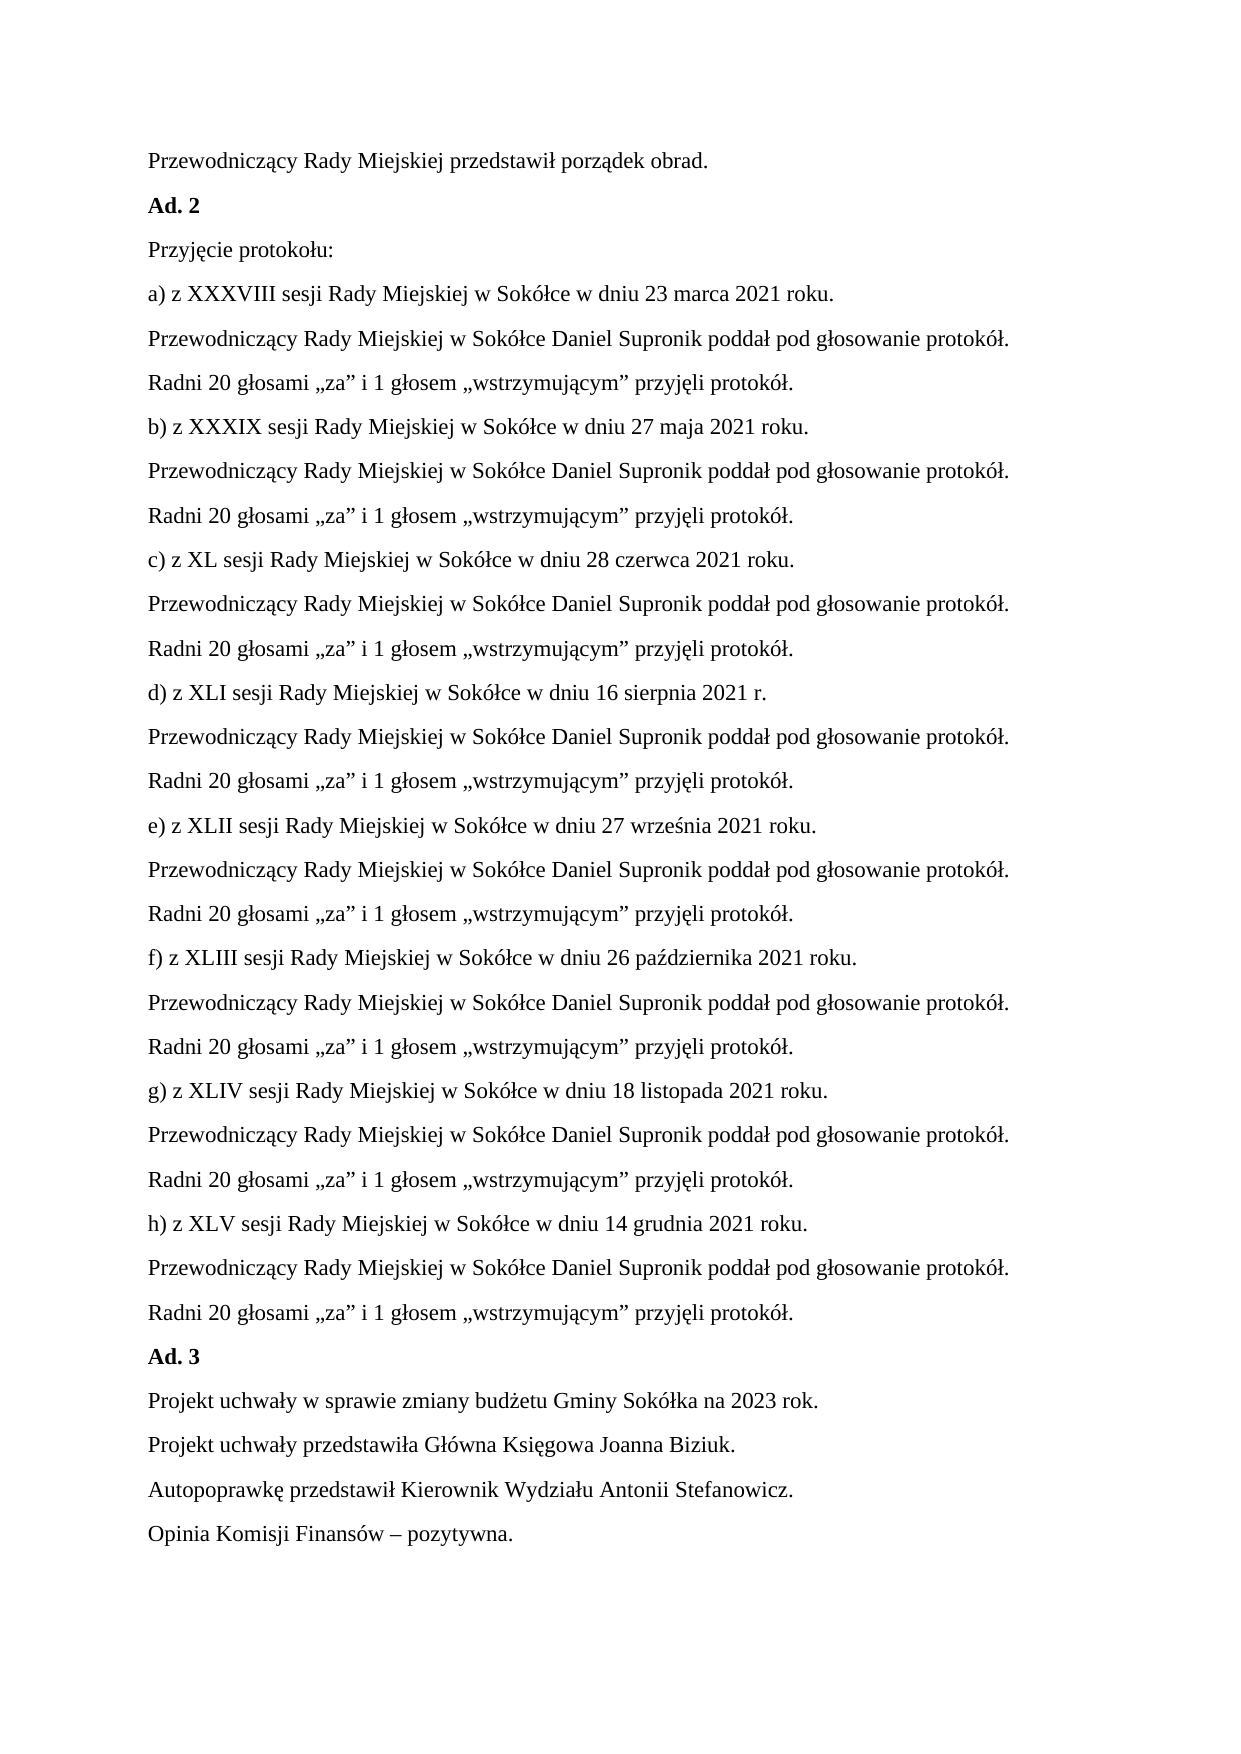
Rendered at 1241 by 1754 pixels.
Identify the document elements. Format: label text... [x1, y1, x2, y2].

text Przewodniczący Rady Miejskiej w Sokółce Daniel Supronik poddał pod głosowanie protokół. [148, 590, 1093, 617]
text Radni 20 głosami „za” i 1 głosem „wstrzymującym” przyjęli protokół. [148, 369, 1093, 395]
text d) z XLI sesji Rady Miejskiej w Sokółce w dniu 16 sierpnia 2021 r. [148, 679, 1093, 705]
text Przewodniczący Rady Miejskiej w Sokółce Daniel Supronik poddał pod głosowanie protokół. [148, 325, 1093, 351]
text Radni 20 głosami „za” i 1 głosem „wstrzymującym” przyjęli protokół. [148, 1299, 1093, 1325]
text Radni 20 głosami „za” i 1 głosem „wstrzymującym” przyjęli protokół. [148, 1033, 1093, 1059]
text Przewodniczący Rady Miejskiej w Sokółce Daniel Supronik poddał pod głosowanie protokół. [148, 856, 1093, 882]
text Ad. 3 [148, 1343, 1093, 1369]
text Przewodniczący Rady Miejskiej w Sokółce Daniel Supronik poddał pod głosowanie protokół. [148, 1254, 1093, 1281]
text Przewodniczący Rady Miejskiej w Sokółce Daniel Supronik poddał pod głosowanie protokół. [148, 723, 1093, 749]
text g) z XLIV sesji Rady Miejskiej w Sokółce w dniu 18 listopada 2021 roku. [148, 1077, 1093, 1104]
text c) z XL sesji Rady Miejskiej w Sokółce w dniu 28 czerwca 2021 roku. [148, 546, 1093, 572]
text Przewodniczący Rady Miejskiej w Sokółce Daniel Supronik poddał pod głosowanie protokół. [148, 457, 1093, 484]
text f) z XLIII sesji Rady Miejskiej w Sokółce w dniu 26 października 2021 roku. [148, 944, 1093, 971]
text a) z XXXVIII sesji Rady Miejskiej w Sokółce w dniu 23 marca 2021 roku. [148, 280, 1093, 307]
text h) z XLV sesji Rady Miejskiej w Sokółce w dniu 14 grudnia 2021 roku. [148, 1210, 1093, 1236]
text Autopoprawkę przedstawił Kierownik Wydziału Antonii Stefanowicz. [148, 1476, 1093, 1502]
text Radni 20 głosami „za” i 1 głosem „wstrzymującym” przyjęli protokół. [148, 767, 1093, 794]
text Radni 20 głosami „za” i 1 głosem „wstrzymującym” przyjęli protokół. [148, 900, 1093, 927]
text Przewodniczący Rady Miejskiej w Sokółce Daniel Supronik poddał pod głosowanie protokół. [148, 1122, 1093, 1148]
text b) z XXXIX sesji Rady Miejskiej w Sokółce w dniu 27 maja 2021 roku. [148, 413, 1093, 439]
text Radni 20 głosami „za” i 1 głosem „wstrzymującym” przyjęli protokół. [148, 1166, 1093, 1192]
text Przewodniczący Rady Miejskiej przedstawił porządek obrad. [148, 148, 1093, 174]
text Przyjęcie protokołu: [148, 236, 1093, 262]
text Przewodniczący Rady Miejskiej w Sokółce Daniel Supronik poddał pod głosowanie protokół. [148, 989, 1093, 1015]
text Projekt uchwały przedstawiła Główna Księgowa Joanna Biziuk. [148, 1431, 1093, 1458]
text Opinia Komisji Finansów – pozytywna. [148, 1520, 1093, 1546]
text Projekt uchwały w sprawie zmiany budżetu Gminy Sokółka na 2023 rok. [148, 1387, 1093, 1413]
text Radni 20 głosami „za” i 1 głosem „wstrzymującym” przyjęli protokół. [148, 634, 1093, 661]
text e) z XLII sesji Rady Miejskiej w Sokółce w dniu 27 września 2021 roku. [148, 812, 1093, 838]
text Ad. 2 [148, 192, 1093, 218]
text Radni 20 głosami „za” i 1 głosem „wstrzymującym” przyjęli protokół. [148, 502, 1093, 528]
